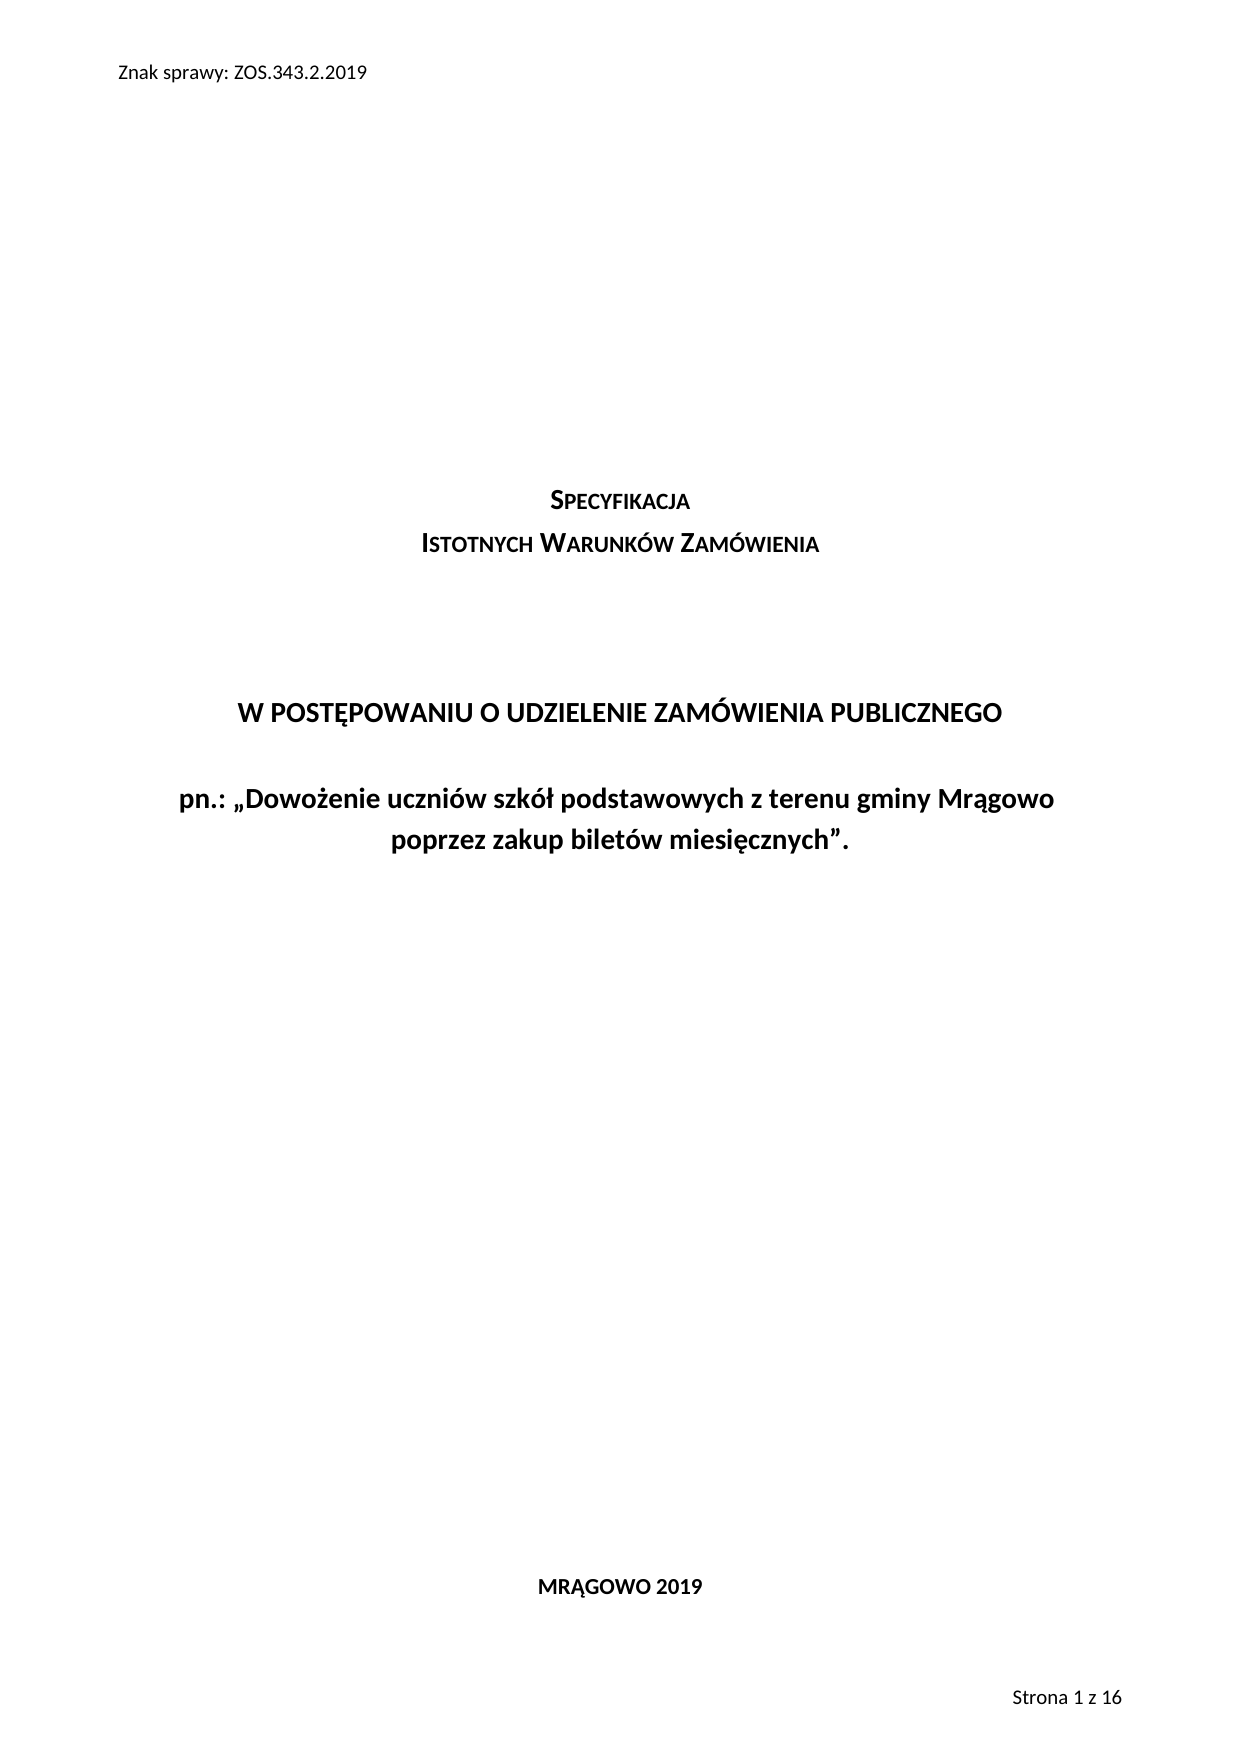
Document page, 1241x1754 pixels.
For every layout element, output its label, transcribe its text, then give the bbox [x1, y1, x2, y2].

text MRĄGOWO 2019 [118, 1572, 1122, 1600]
text Istotnych Warunków Zamówienia [118, 524, 1122, 559]
text pn.: „Dowożenie uczniów szkół podstawowych z terenu gminy Mrągowo poprzez zakup biletów miesięcznych”. [118, 780, 1122, 857]
text Specyfikacja [118, 481, 1122, 517]
text W POSTĘPOWANIU O UDZIELENIE ZAMÓWIENIA PUBLICZNEGO [118, 694, 1122, 730]
